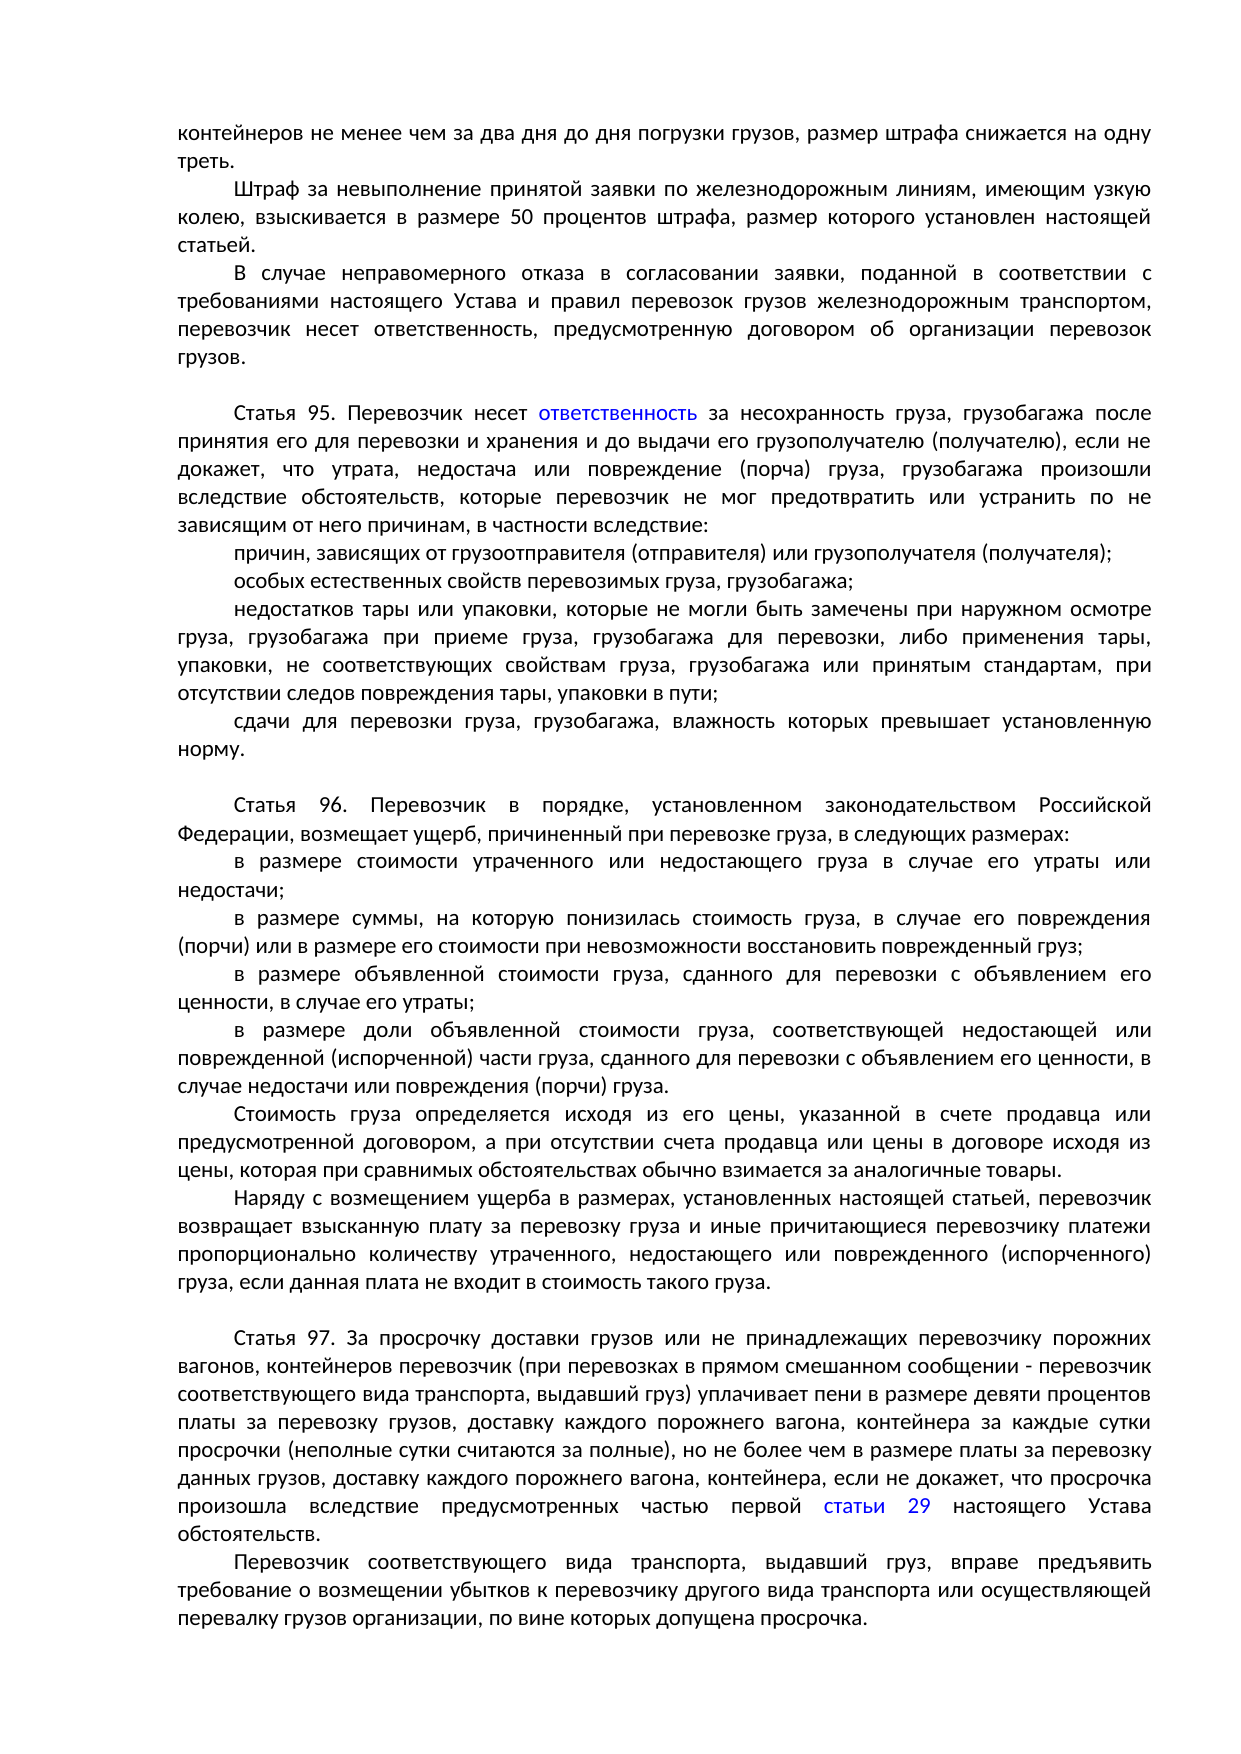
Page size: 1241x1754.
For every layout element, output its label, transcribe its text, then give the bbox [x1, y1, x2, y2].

text Наряду с возмещением ущерба в размерах, установленных настоящей статьей, перевозчик возвращает взысканную плату за перевозку груза и иные причитающиеся перевозчику платежи пропорционально количеству утраченного, недостающего или поврежденного (испорченного) груза, если данная плата не входит в стоимость такого груза. [177, 1183, 1152, 1295]
text Статья 95. Перевозчик несет ответственность за несохранность груза, грузобагажа после принятия его для перевозки и хранения и до выдачи его грузополучателю (получателю), если не докажет, что утрата, недостача или повреждение (порча) груза, грузобагажа произошли вследствие обстоятельств, которые перевозчик не мог предотвратить или устранить по не зависящим от него причинам, в частности вследствие: [177, 398, 1152, 538]
text особых естественных свойств перевозимых груза, грузобагажа; [177, 566, 1152, 594]
text Статья 96. Перевозчик в порядке, установленном законодательством Российской Федерации, возмещает ущерб, причиненный при перевозке груза, в следующих размерах: [177, 791, 1152, 847]
text в размере суммы, на которую понизилась стоимость груза, в случае его повреждения (порчи) или в размере его стоимости при невозможности восстановить поврежденный груз; [177, 903, 1152, 959]
text в размере доли объявленной стоимости груза, соответствующей недостающей или поврежденной (испорченной) части груза, сданного для перевозки с объявлением его ценности, в случае недостачи или повреждения (порчи) груза. [177, 1015, 1152, 1099]
text Штраф за невыполнение принятой заявки по железнодорожным линиям, имеющим узкую колею, взыскивается в размере 50 процентов штрафа, размер которого установлен настоящей статьей. [177, 174, 1152, 258]
text в размере стоимости утраченного или недостающего груза в случае его утраты или недостачи; [177, 847, 1152, 903]
text Перевозчик соответствующего вида транспорта, выдавший груз, вправе предъявить требование о возмещении убытков к перевозчику другого вида транспорта или осуществляющей перевалку грузов организации, по вине которых допущена просрочка. [177, 1547, 1152, 1631]
text Стоимость груза определяется исходя из его цены, указанной в счете продавца или предусмотренной договором, а при отсутствии счета продавца или цены в договоре исходя из цены, которая при сравнимых обстоятельствах обычно взимается за аналогичные товары. [177, 1099, 1152, 1183]
text сдачи для перевозки груза, грузобагажа, влажность которых превышает установленную норму. [177, 707, 1152, 763]
text Статья 97. За просрочку доставки грузов или не принадлежащих перевозчику порожних вагонов, контейнеров перевозчик (при перевозках в прямом смешанном сообщении - перевозчик соответствующего вида транспорта, выдавший груз) уплачивает пени в размере девяти процентов платы за перевозку грузов, доставку каждого порожнего вагона, контейнера за каждые сутки просрочки (неполные сутки считаются за полные), но не более чем в размере платы за перевозку данных грузов, доставку каждого порожнего вагона, контейнера, если не докажет, что просрочка произошла вследствие предусмотренных частью первой статьи 29 настоящего Устава обстоятельств. [177, 1323, 1152, 1547]
text в размере объявленной стоимости груза, сданного для перевозки с объявлением его ценности, в случае его утраты; [177, 959, 1152, 1015]
text В случае неправомерного отказа в согласовании заявки, поданной в соответствии с требованиями настоящего Устава и правил перевозок грузов железнодорожным транспортом, перевозчик несет ответственность, предусмотренную договором об организации перевозок грузов. [177, 258, 1152, 370]
text недостатков тары или упаковки, которые не могли быть замечены при наружном осмотре груза, грузобагажа при приеме груза, грузобагажа для перевозки, либо применения тары, упаковки, не соответствующих свойствам груза, грузобагажа или принятым стандартам, при отсутствии следов повреждения тары, упаковки в пути; [177, 594, 1152, 707]
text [177, 118, 1152, 174]
text причин, зависящих от грузоотправителя (отправителя) или грузополучателя (получателя); [177, 538, 1152, 566]
